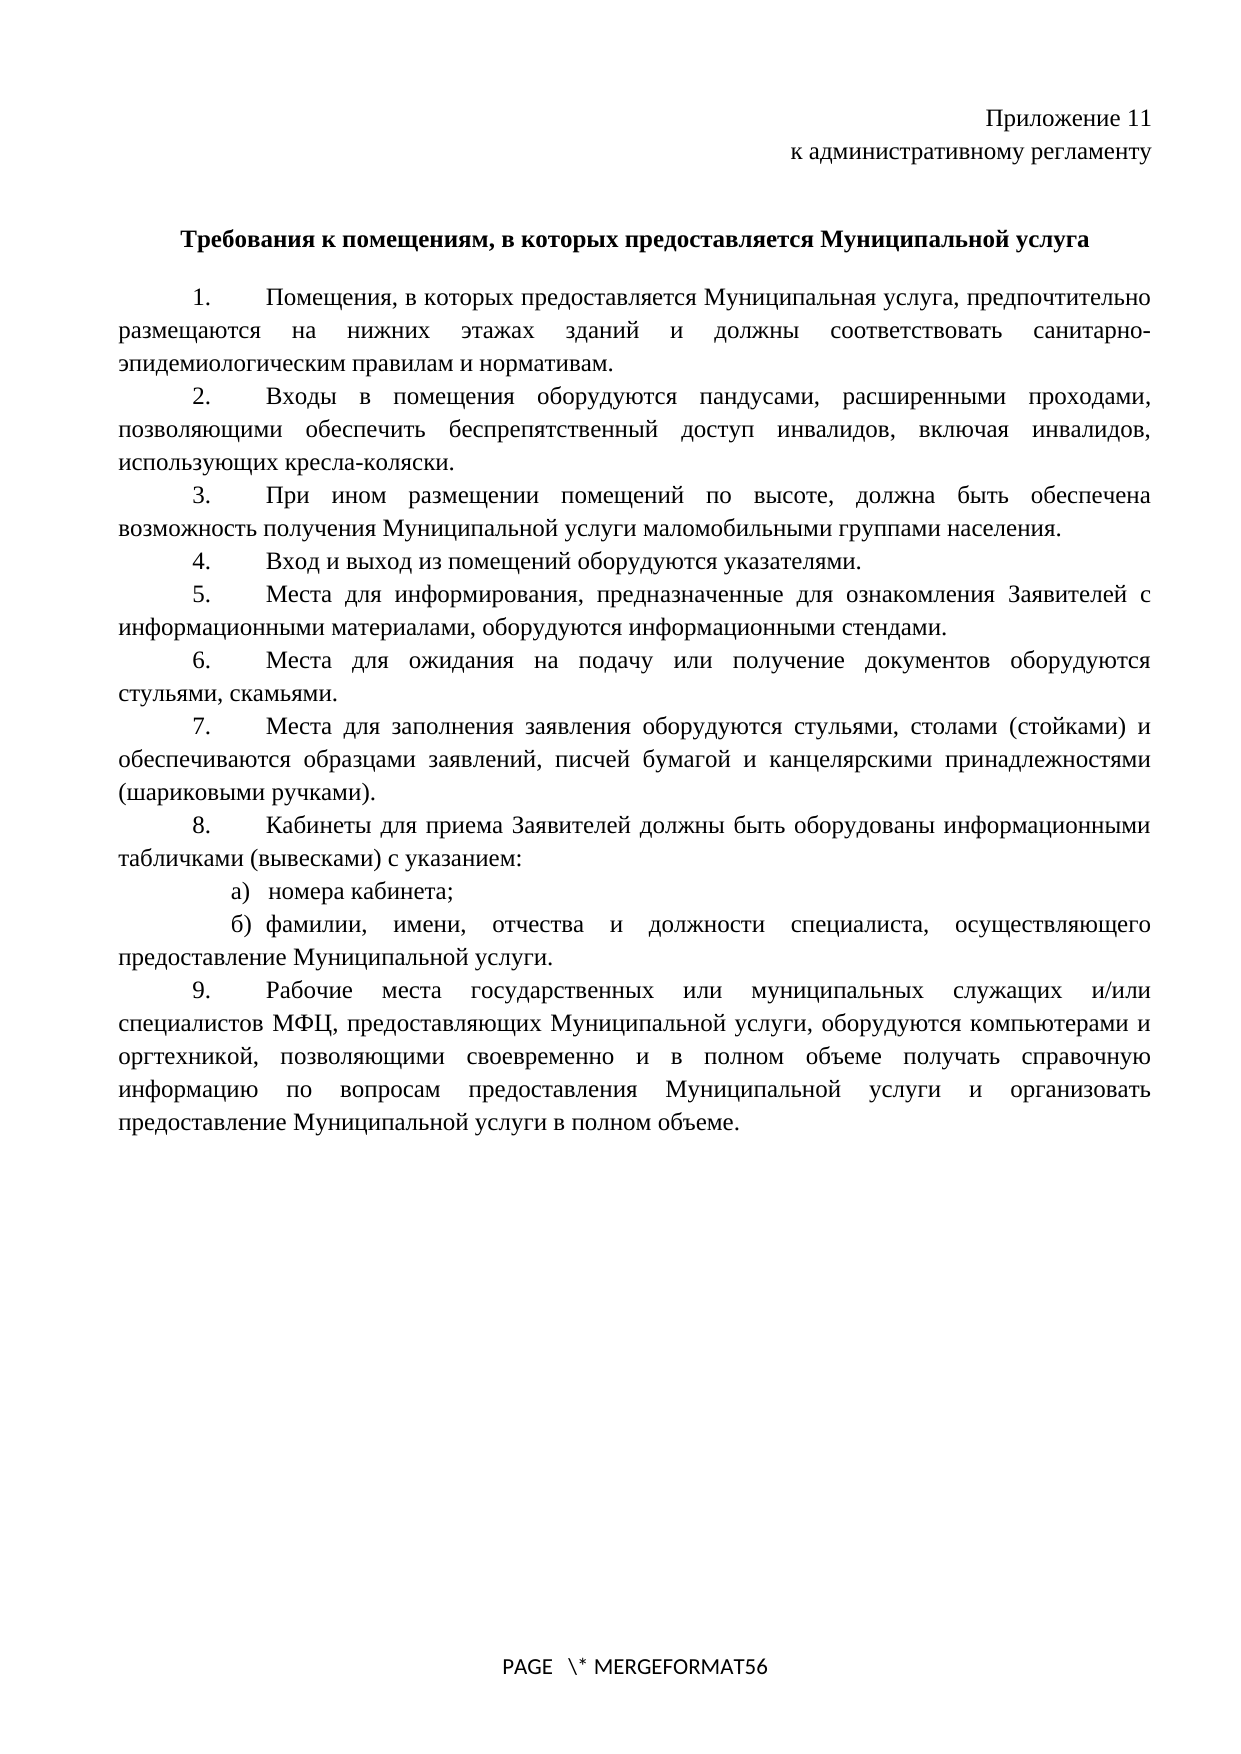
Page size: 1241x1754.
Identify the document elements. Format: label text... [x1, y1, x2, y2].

text Кабинеты для приема Заявителей должны быть оборудованы информационными табличками (вывесками) с указанием: [118, 810, 1152, 872]
text Входы в помещения оборудуются пандусами, расширенными проходами, позволяющими обеспечить беспрепятственный доступ инвалидов, включая инвалидов, использующих кресла-коляски. [118, 381, 1152, 476]
text Места для информирования, предназначенные для ознакомления Заявителей с информационными материалами, оборудуются информационными стендами. [118, 579, 1152, 641]
list номера кабинета; [231, 876, 1152, 905]
text Приложение 11 [118, 103, 1152, 132]
text Помещения, в которых предоставляется Муниципальная услуга, предпочтительно размещаются на нижних этажах зданий и должны соответствовать санитарно-эпидемиологическим правилам и нормативам. [118, 282, 1152, 376]
text к административному регламенту [118, 136, 1152, 165]
list фамилии, имени, отчества и должности специалиста, осуществляющего предоставление Муниципальной услуги. [118, 909, 1152, 971]
text Вход и выход из помещений оборудуются указателями. [118, 546, 1152, 574]
text При ином размещении помещений по высоте, должна быть обеспечена возможность получения Муниципальной услуги маломобильными группами населения. [118, 480, 1152, 542]
text Рабочие места государственных или муниципальных служащих и/или специалистов МФЦ, предоставляющих Муниципальной услуги, оборудуются компьютерами и оргтехникой, позволяющими своевременно и в полном объеме получать справочную информацию по вопросам предоставления Муниципальной услуги и организовать предоставление Муниципальной услуги в полном объеме. [118, 975, 1152, 1136]
text Места для заполнения заявления оборудуются стульями, столами (стойками) и обеспечиваются образцами заявлений, писчей бумагой и канцелярскими принадлежностями (шариковыми ручками). [118, 711, 1152, 806]
text Места для ожидания на подачу или получение документов оборудуются стульями, скамьями. [118, 645, 1152, 707]
text Требования к помещениям, в которых предоставляется Муниципальной услуга [118, 224, 1152, 252]
